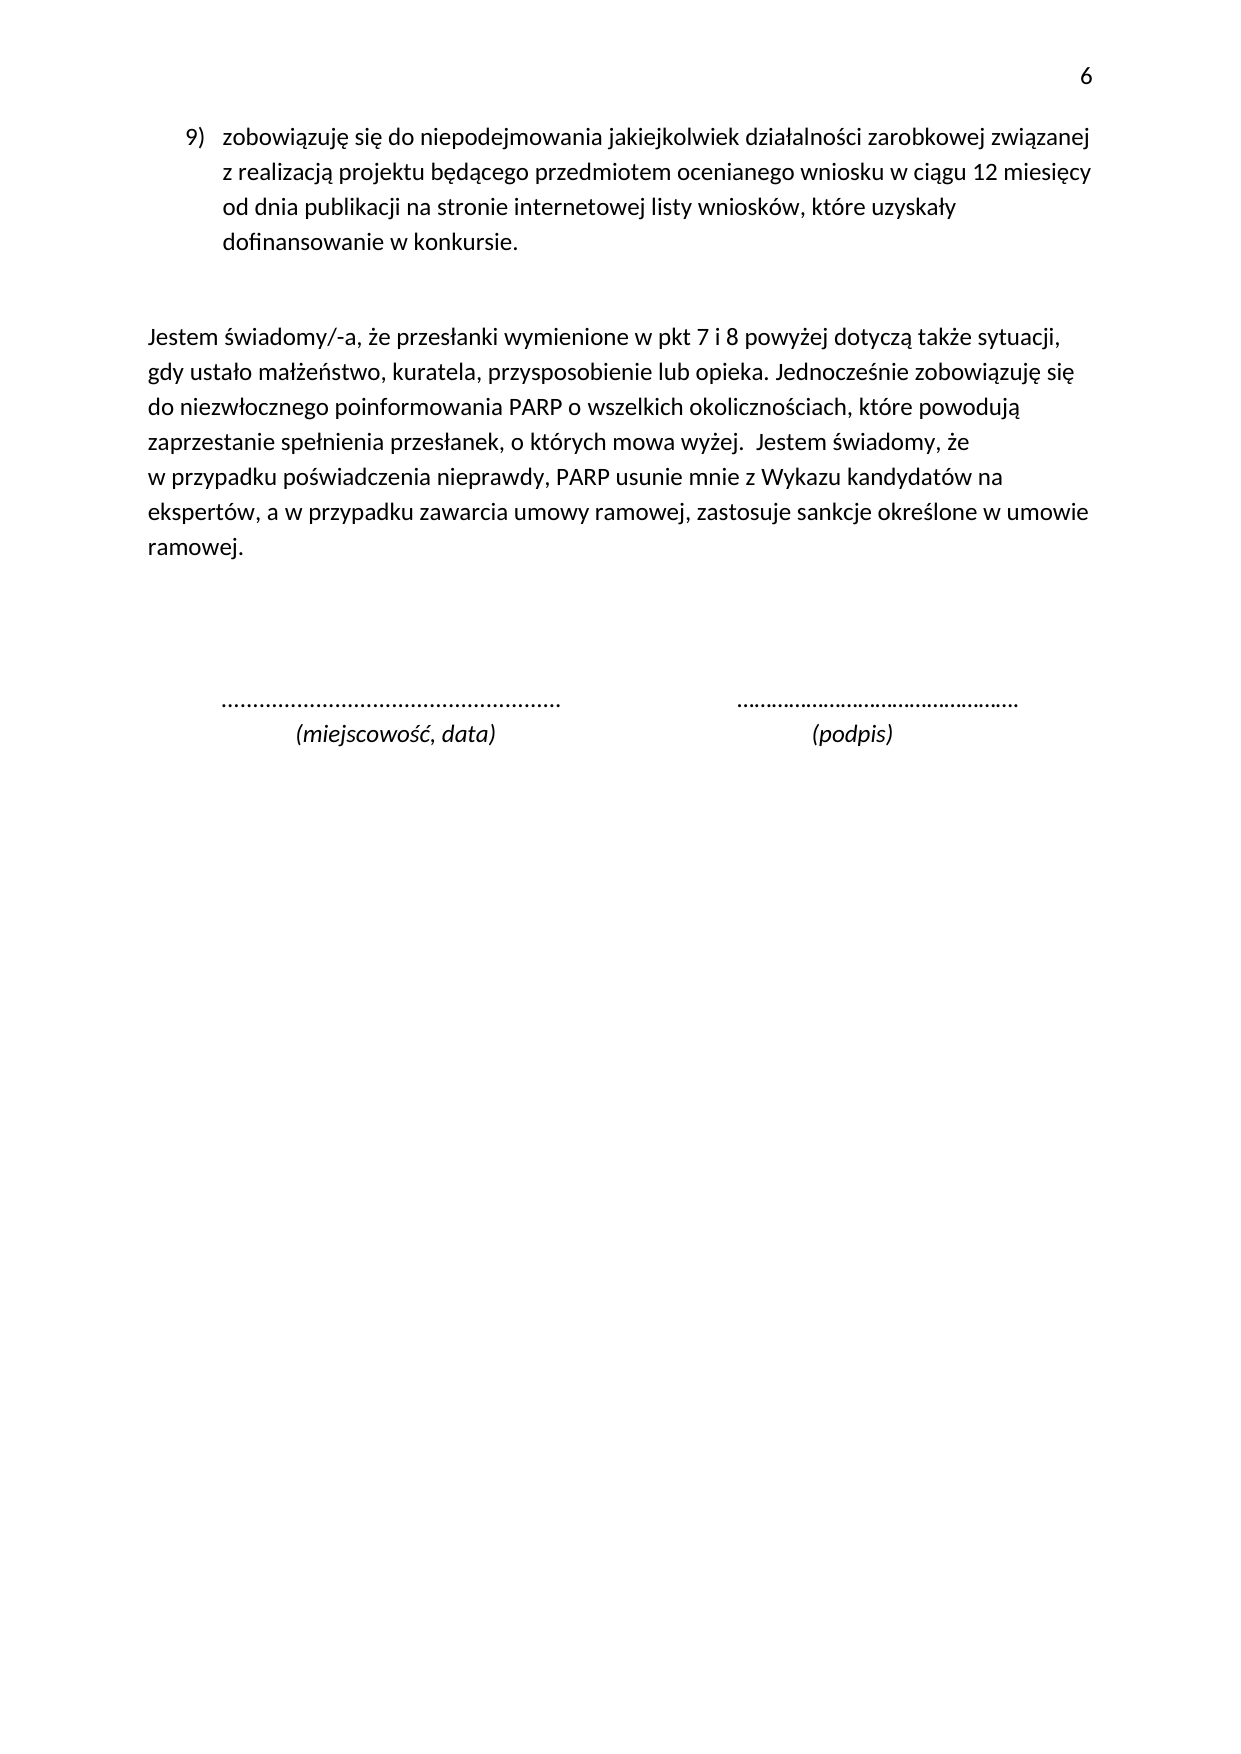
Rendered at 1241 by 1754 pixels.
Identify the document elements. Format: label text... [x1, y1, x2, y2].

text (miejscowość, data) (podpis) [295, 718, 1092, 748]
text ...................................................... …………………………………………. [221, 683, 1092, 713]
list zobowiązuję się do niepodejmowania jakiejkolwiek działalności zarobkowej związanej z realizacją projektu będącego przedmiotem ocenianego wniosku w ciągu 12 miesięcy od dnia publikacji na stronie internetowej listy wniosków, które uzyskały dofinansowanie w konkursie. [185, 121, 1092, 257]
text Jestem świadomy/-a, że przesłanki wymienione w pkt 7 i 8 powyżej dotyczą także sytuacji, gdy ustało małżeństwo, kuratela, przysposobienie lub opieka. Jednocześnie zobowiązuję się do niezwłocznego poinformowania PARP o wszelkich okolicznościach, które powodują zaprzestanie spełnienia przesłanek, o których mowa wyżej. Jestem świadomy, że w przypadku poświadczenia nieprawdy, PARP usunie mnie z Wykazu kandydatów na ekspertów, a w przypadku zawarcia umowy ramowej, zastosuje sankcje określone w umowie ramowej. [148, 321, 1092, 562]
